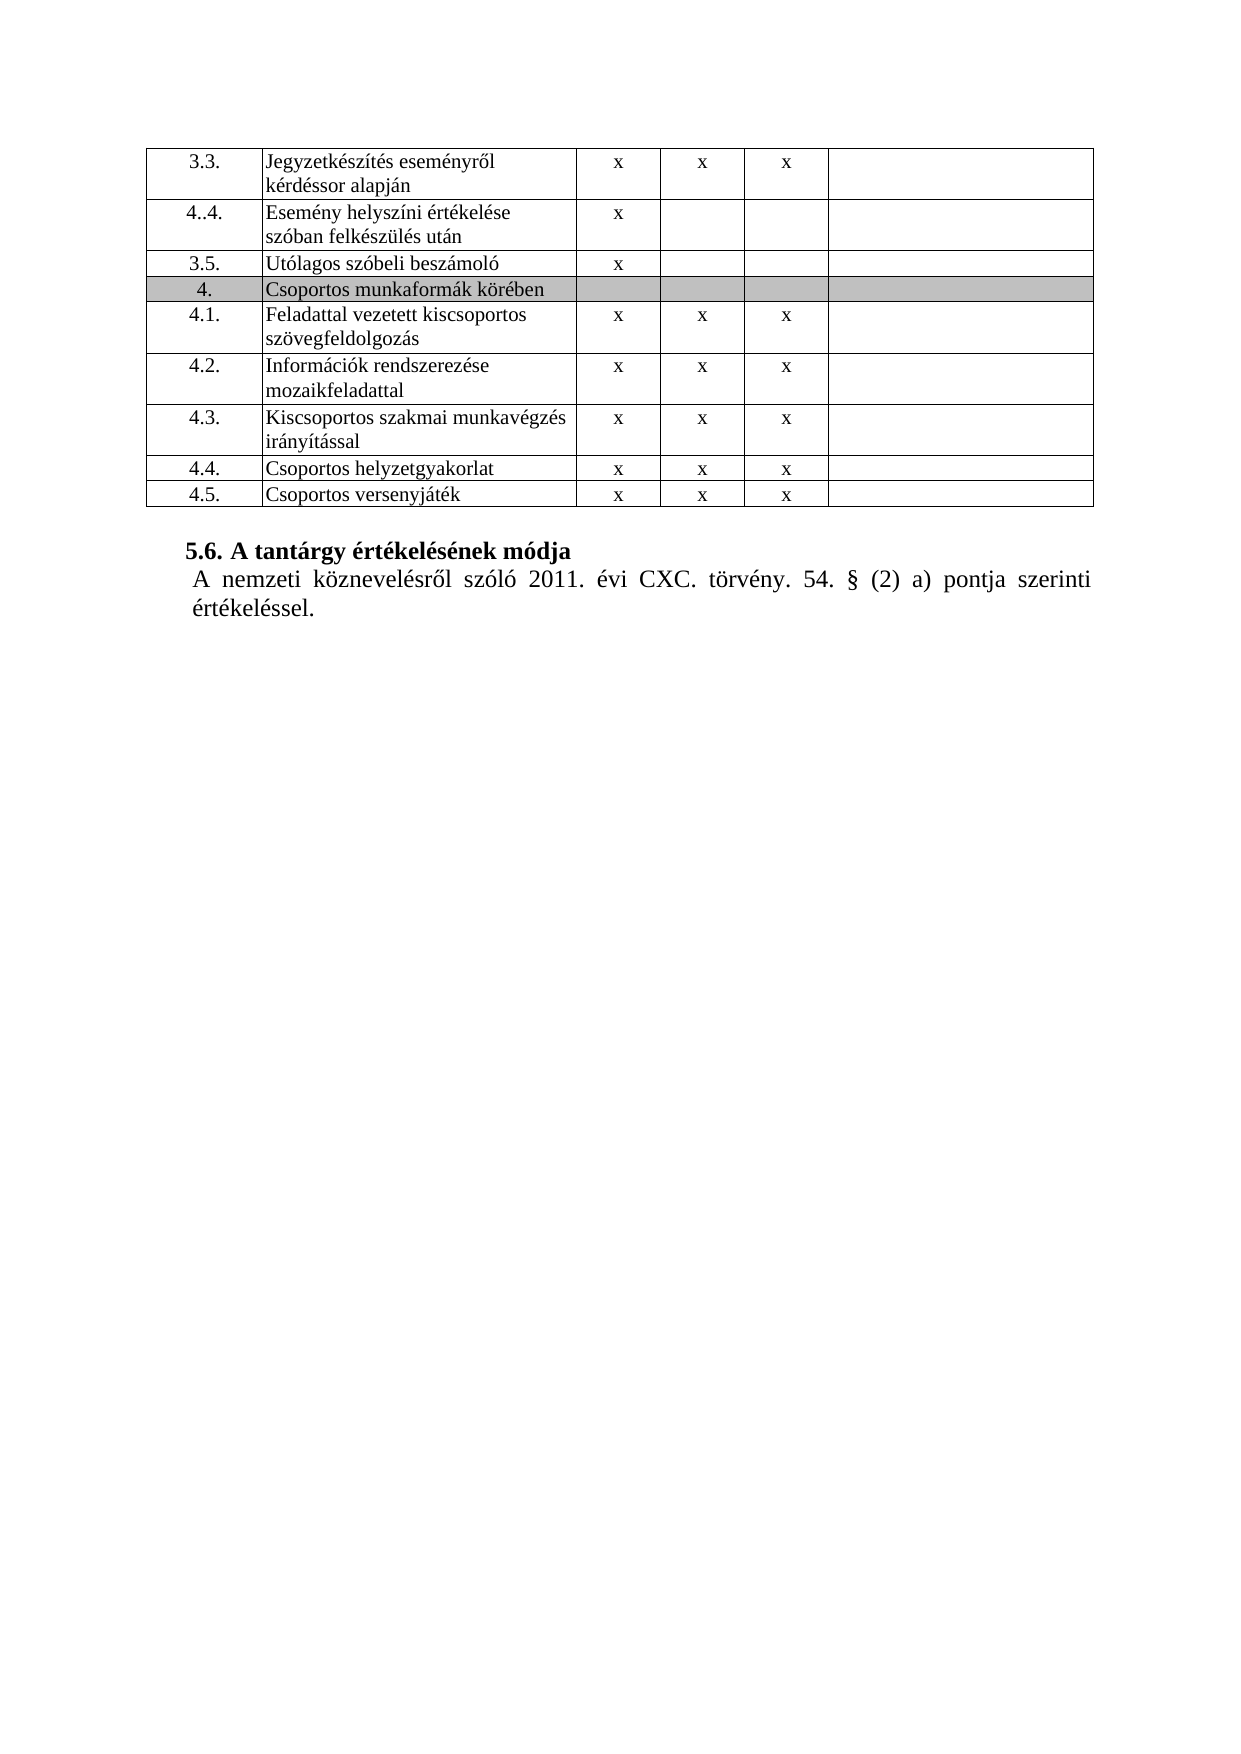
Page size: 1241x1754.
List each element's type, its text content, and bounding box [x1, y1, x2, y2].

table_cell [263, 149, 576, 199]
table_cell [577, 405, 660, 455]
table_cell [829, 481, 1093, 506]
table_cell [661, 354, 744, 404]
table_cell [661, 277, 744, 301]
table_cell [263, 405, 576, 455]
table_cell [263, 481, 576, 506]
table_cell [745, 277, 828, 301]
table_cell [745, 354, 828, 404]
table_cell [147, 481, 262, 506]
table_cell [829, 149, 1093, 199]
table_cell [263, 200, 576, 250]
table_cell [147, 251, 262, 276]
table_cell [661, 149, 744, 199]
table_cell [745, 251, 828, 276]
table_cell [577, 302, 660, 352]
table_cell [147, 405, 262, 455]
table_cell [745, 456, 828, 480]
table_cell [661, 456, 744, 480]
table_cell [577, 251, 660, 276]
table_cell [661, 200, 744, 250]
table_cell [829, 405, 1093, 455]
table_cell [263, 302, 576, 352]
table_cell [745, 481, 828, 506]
list A tantárgy értékelésének módja [185, 536, 1093, 564]
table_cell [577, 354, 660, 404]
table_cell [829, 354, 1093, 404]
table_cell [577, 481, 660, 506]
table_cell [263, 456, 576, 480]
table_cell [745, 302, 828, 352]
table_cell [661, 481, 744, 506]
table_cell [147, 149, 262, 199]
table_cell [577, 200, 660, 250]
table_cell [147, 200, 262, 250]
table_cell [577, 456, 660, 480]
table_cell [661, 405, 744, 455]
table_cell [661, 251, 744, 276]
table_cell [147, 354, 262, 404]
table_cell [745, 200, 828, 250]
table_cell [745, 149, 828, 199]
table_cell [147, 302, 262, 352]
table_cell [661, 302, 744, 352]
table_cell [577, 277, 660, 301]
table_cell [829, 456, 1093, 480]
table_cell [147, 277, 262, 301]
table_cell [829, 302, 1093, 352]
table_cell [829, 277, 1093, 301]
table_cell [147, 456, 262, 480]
text A nemzeti köznevelésről szóló 2011. évi CXC. törvény. 54. § (2) a) pontja szerinti értékeléssel. [192, 564, 1093, 622]
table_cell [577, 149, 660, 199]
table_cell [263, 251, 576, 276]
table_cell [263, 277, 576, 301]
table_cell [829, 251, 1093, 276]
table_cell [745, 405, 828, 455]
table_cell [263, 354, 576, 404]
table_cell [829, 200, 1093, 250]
